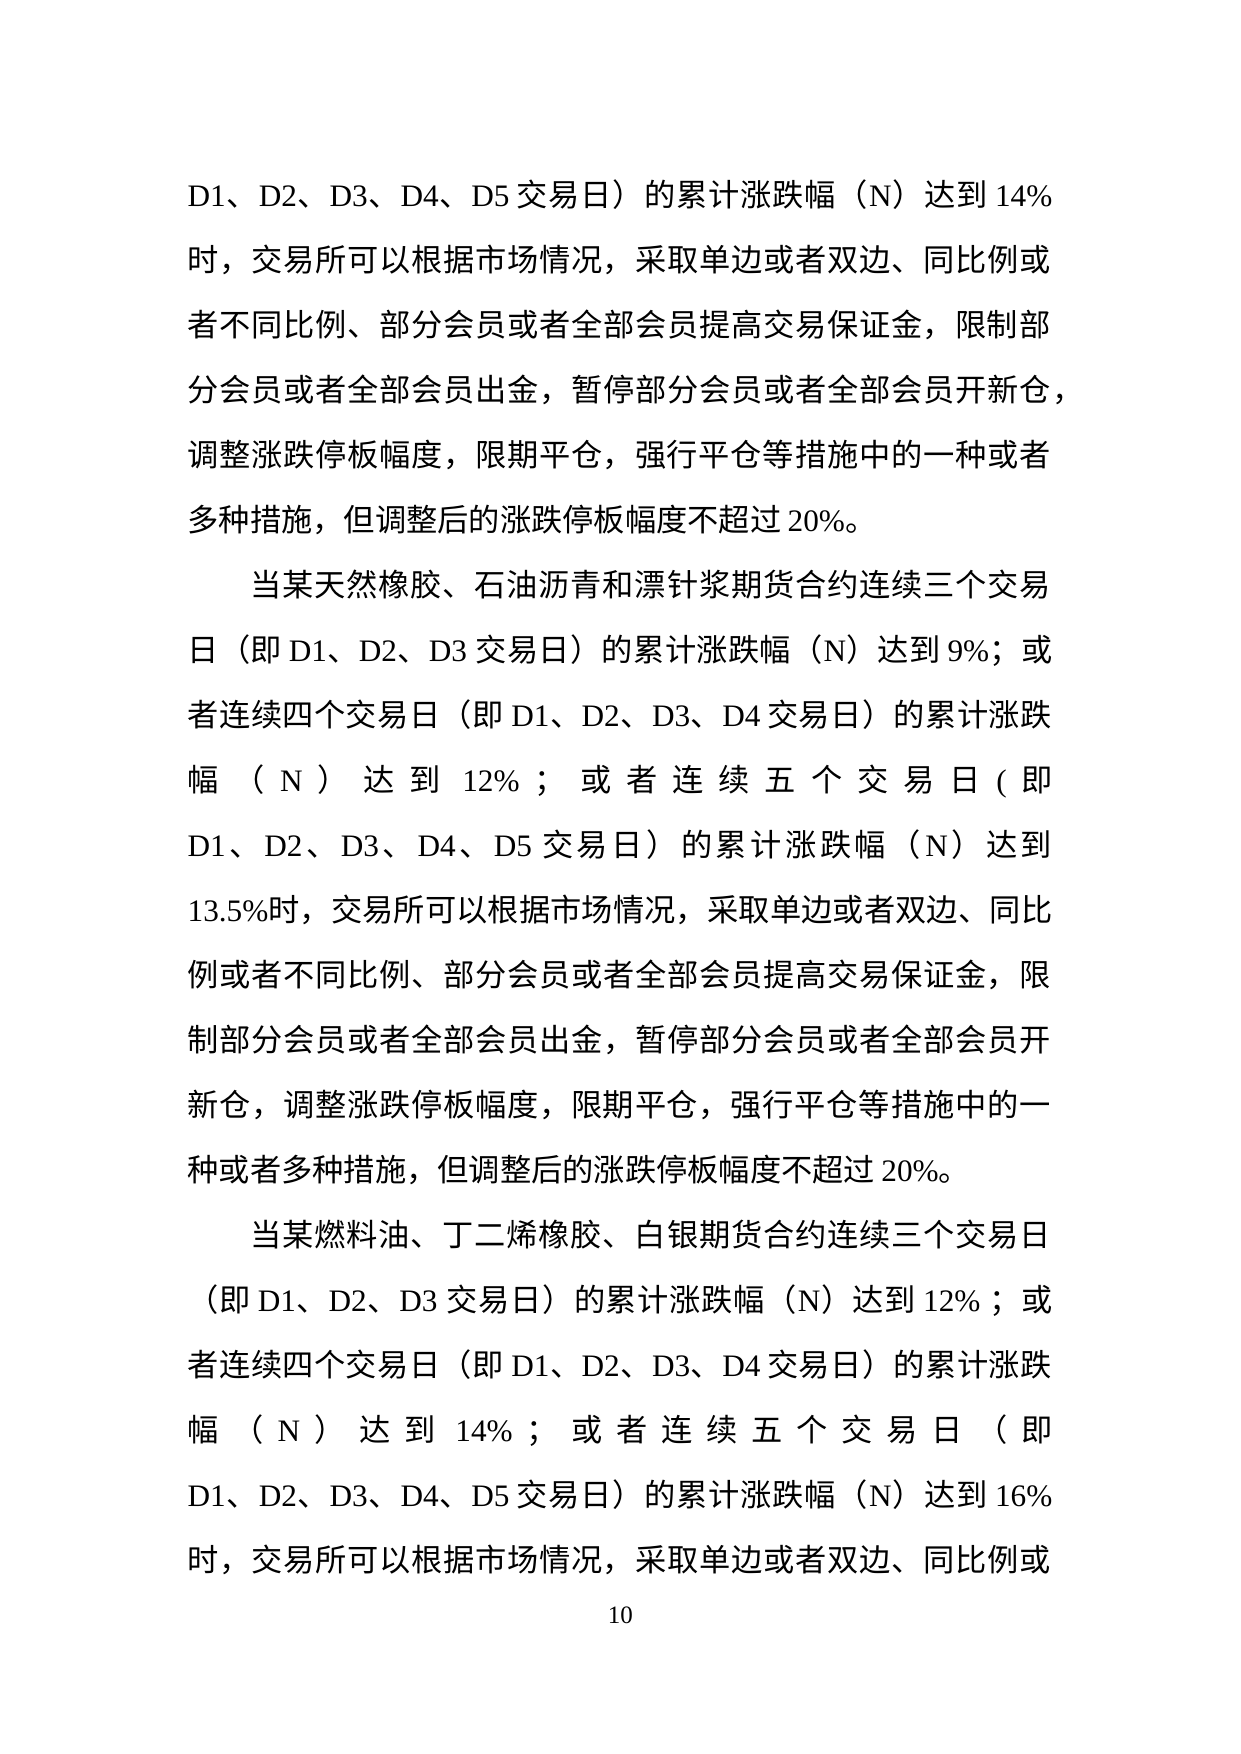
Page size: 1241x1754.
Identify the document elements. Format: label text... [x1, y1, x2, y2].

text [187, 160, 1053, 550]
text 当某天然橡胶、石油沥青和漂针浆期货合约连续三个交易日（即D1、D2、D3 交易日）的累计涨跌幅（N）达到9%；或者连续四个交易日（即D1、D2、D3、D4交易日）的累计涨跌幅（N）达到12%；或者连续五个交易日(即D1、D2、D3、D4、D5交易日）的累计涨跌幅（N）达到13.5%时，交易所可以根据市场情况，采取单边或者双边、同比例或者不同比例、部分会员或者全部会员提高交易保证金，限制部分会员或者全部会员出金，暂停部分会员或者全部会员开新仓，调整涨跌停板幅度，限期平仓，强行平仓等措施中的一种或者多种措施，但调整后的涨跌停板幅度不超过20%。 [187, 550, 1053, 1200]
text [187, 1200, 1053, 1590]
